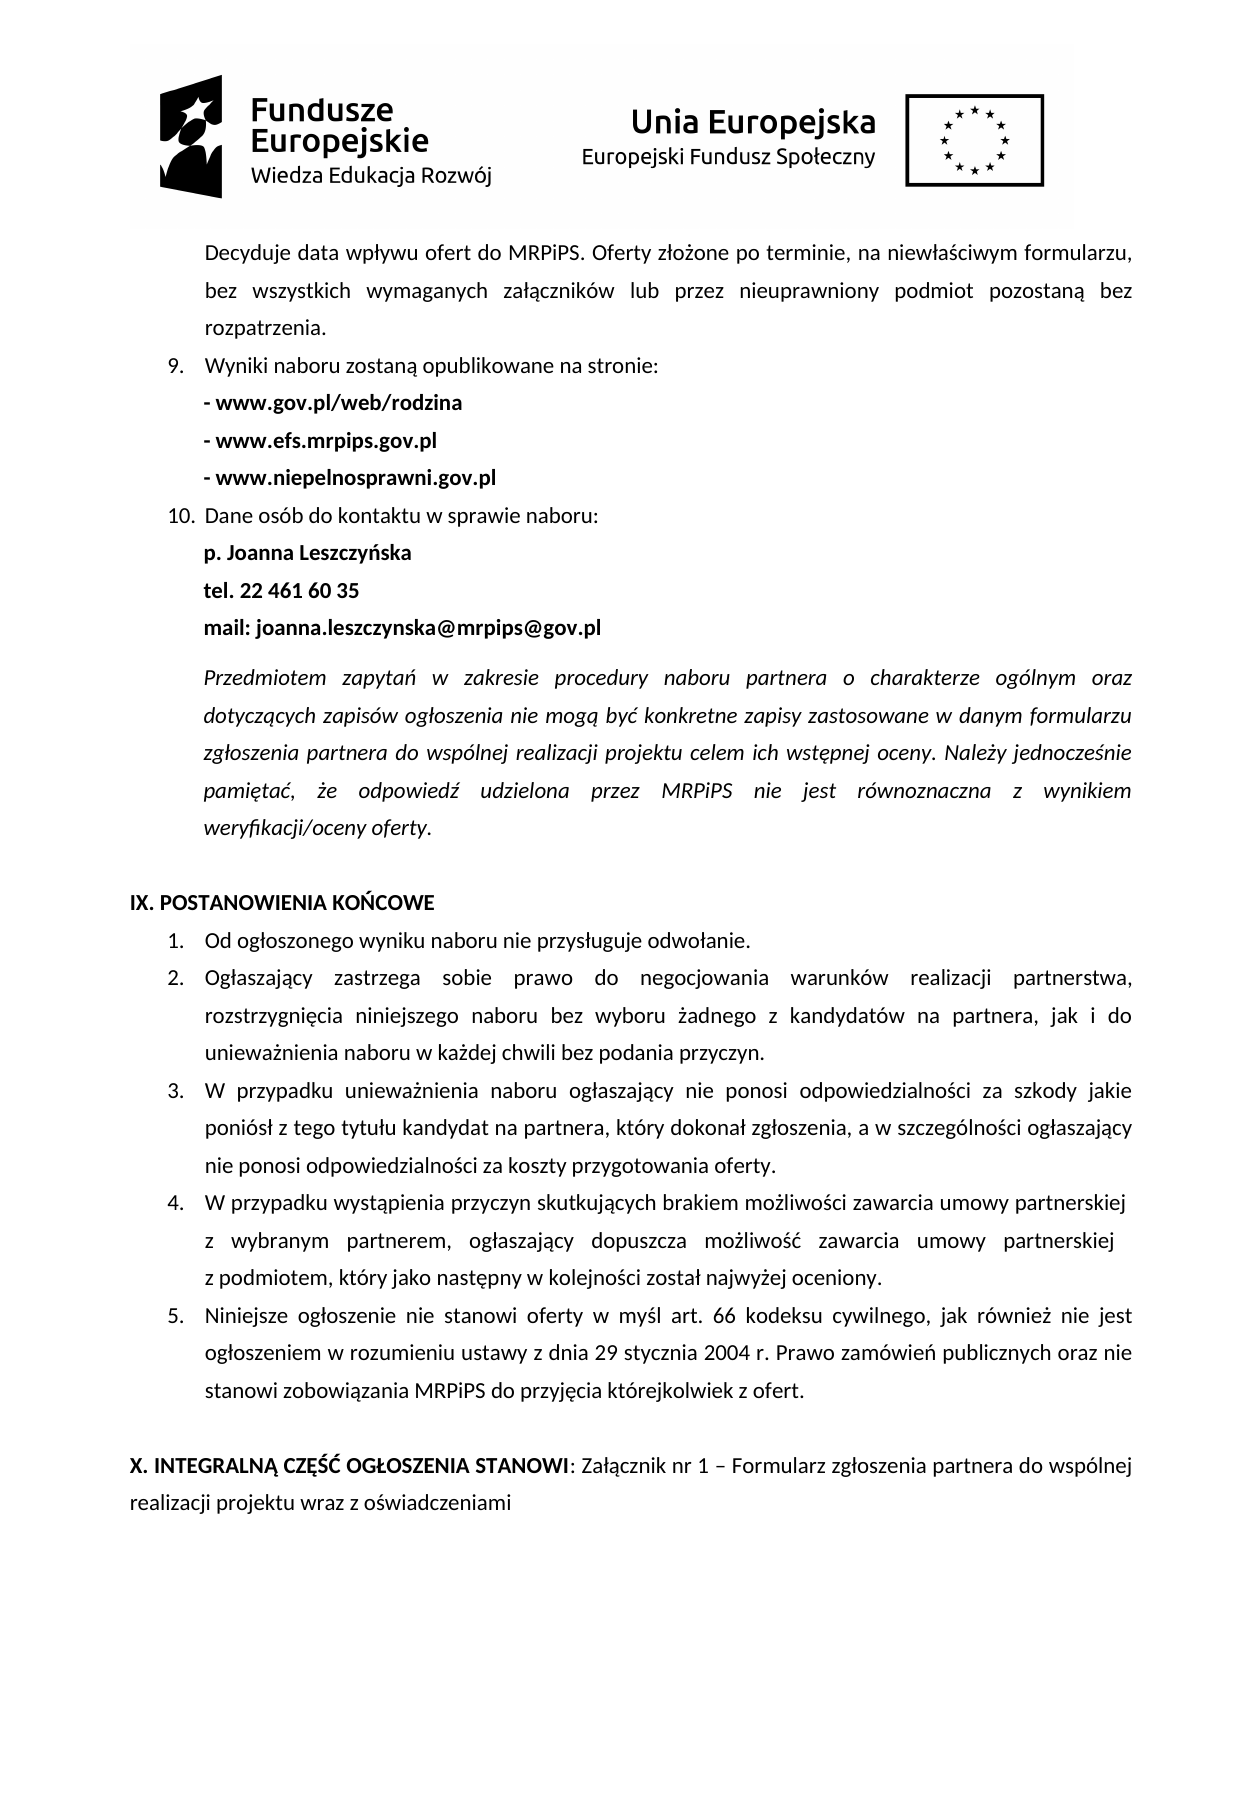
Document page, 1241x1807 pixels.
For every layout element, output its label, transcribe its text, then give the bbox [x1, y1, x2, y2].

list W przypadku unieważnienia naboru ogłaszający nie ponosi odpowiedzialności za szkody jakie poniósł z tego tytułu kandydat na partnera, który dokonał zgłoszenia, a w szczególności ogłaszający nie ponosi odpowiedzialności za koszty przygotowania oferty. [167, 1066, 1134, 1179]
picture [129, 44, 1075, 229]
text Decyduje data wpływu ofert do MRPiPS. Oferty złożone po terminie, na niewłaściwym formularzu, bez wszystkich wymaganych załączników lub przez nieuprawniony podmiot pozostaną bez rozpatrzenia. [204, 229, 1134, 341]
text mail: joanna.leszczynska@mrpips@gov.pl [203, 604, 1134, 641]
text X. INTEGRALNĄ CZĘŚĆ OGŁOSZENIA STANOWI: Załącznik nr 1 – Formularz zgłoszenia partnera do wspólnej realizacji projektu wraz z oświadczeniami [129, 1441, 1134, 1516]
text Przedmiotem zapytań w zakresie procedury naboru partnera o charakterze ogólnym oraz dotyczących zapisów ogłoszenia nie mogą być konkretne zapisy zastosowane w danym formularzu zgłoszenia partnera do wspólnej realizacji projektu celem ich wstępnej oceny. Należy jednocześnie pamiętać, że odpowiedź udzielona przez MRPiPS nie jest równoznaczna z wynikiem weryfikacji/oceny oferty. [203, 654, 1134, 841]
list Niniejsze ogłoszenie nie stanowi oferty w myśl art. 66 kodeksu cywilnego, jak również nie jest ogłoszeniem w rozumieniu ustawy z dnia 29 stycznia 2004 r. Prawo zamówień publicznych oraz nie stanowi zobowiązania MRPiPS do przyjęcia którejkolwiek z ofert. [167, 1291, 1134, 1404]
text - www.efs.mrpips.gov.pl [203, 416, 1134, 454]
text IX. POSTANOWIENIA KOŃCOWE [129, 879, 1134, 916]
list W przypadku wystąpienia przyczyn skutkujących brakiem możliwości zawarcia umowy partnerskiej z wybranym partnerem, ogłaszający dopuszcza możliwość zawarcia umowy partnerskiej z podmiotem, który jako następny w kolejności został najwyżej oceniony. [167, 1179, 1134, 1291]
list Ogłaszający zastrzega sobie prawo do negocjowania warunków realizacji partnerstwa, rozstrzygnięcia niniejszego naboru bez wyboru żadnego z kandydatów na partnera, jak i do unieważnienia naboru w każdej chwili bez podania przyczyn. [167, 954, 1134, 1066]
text - www.gov.pl/web/rodzina [203, 379, 1134, 416]
list Od ogłoszonego wyniku naboru nie przysługuje odwołanie. [167, 916, 1134, 954]
list Dane osób do kontaktu w sprawie naboru: [167, 491, 1134, 529]
text p. Joanna Leszczyńska [203, 529, 1134, 566]
list Wyniki naboru zostaną opublikowane na stronie: [167, 341, 1134, 379]
text - www.niepelnosprawni.gov.pl [203, 454, 1134, 491]
text tel. 22 461 60 35 [203, 566, 1134, 604]
